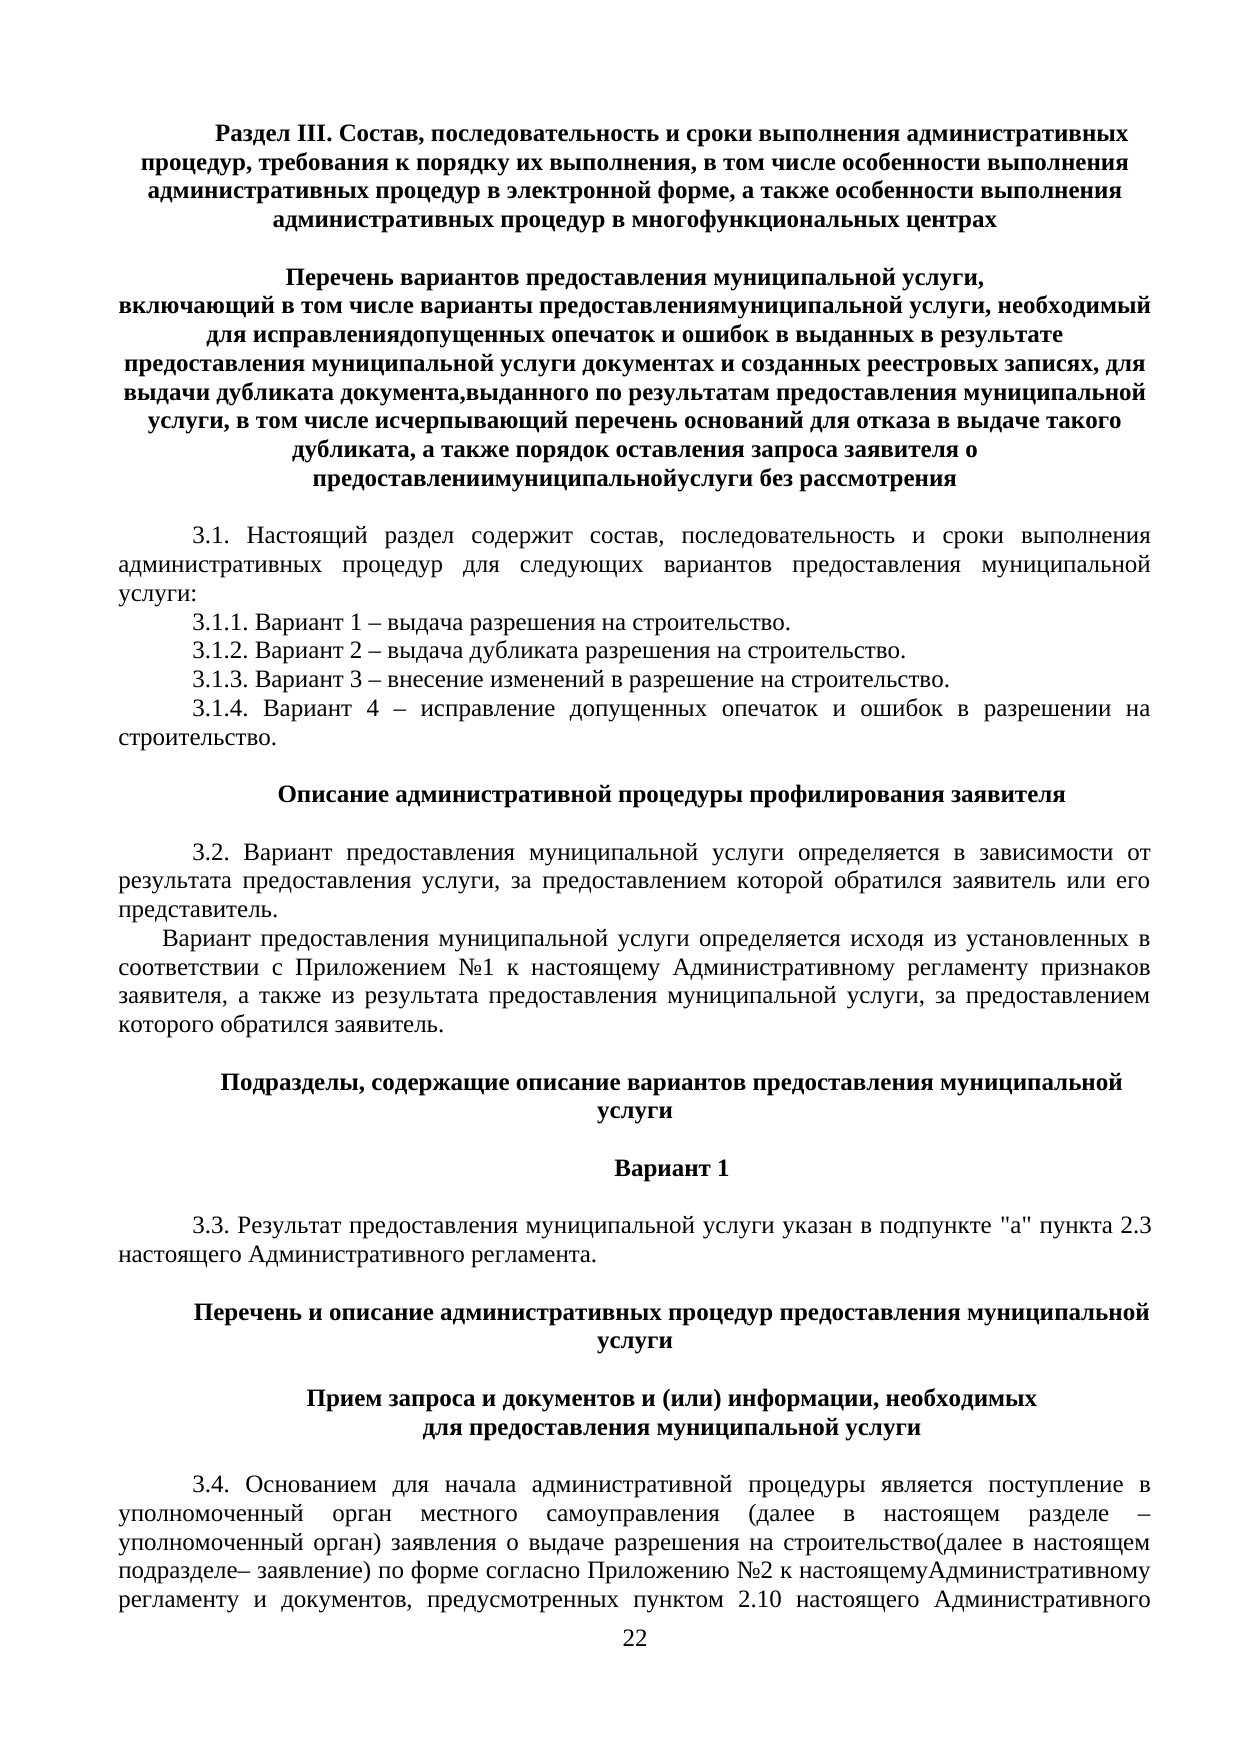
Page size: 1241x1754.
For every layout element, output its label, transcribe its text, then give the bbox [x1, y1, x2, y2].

text Вариант предоставления муниципальной услуги определяется исходя из установленных в соответствии с Приложением №1 к настоящему Административному регламенту признаков заявителя, а также из результата предоставления муниципальной услуги, за предоставлением которого обратился заявитель. [118, 923, 1152, 1038]
title предоставления муниципальной услуги документах и созданных реестровых записях, для выдачи дубликата документа,выданного по результатам предоставления муниципальной услуги, в том числе исчерпывающий перечень оснований для отказа в выдаче такого дубликата, а также порядок оставления запроса заявителя о предоставлениимуниципальнойуслуги без рассмотрения [118, 348, 1152, 492]
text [118, 1469, 1152, 1613]
text 3.1.1. Вариант 1 – выдача разрешения на строительство. [118, 607, 1152, 636]
text Вариант 1 [118, 1153, 1152, 1182]
text 3.1. Настоящий раздел содержит состав, последовательность и сроки выполнения административных процедур для следующих вариантов предоставления муниципальной услуги: [118, 521, 1152, 607]
title Перечень вариантов предоставления муниципальной услуги, [118, 262, 1152, 291]
text Подразделы, содержащие описание вариантов предоставления муниципальной услуги [118, 1067, 1152, 1124]
text 3.1.2. Вариант 2 – выдача дубликата разрешения на строительство. [118, 636, 1152, 664]
text для предоставления муниципальной услуги [118, 1412, 1152, 1441]
text Перечень и описание административных процедур предоставления муниципальной услуги [118, 1297, 1152, 1354]
text 3.2. Вариант предоставления муниципальной услуги определяется в зависимости от результата предоставления услуги, за предоставлением которой обратился заявитель или его представитель. [118, 837, 1152, 923]
title включающий в том числе варианты предоставлениямуниципальной услуги, необходимый для исправлениядопущенных опечаток и ошибок в выданных в результате [118, 291, 1152, 348]
text 3.3. Результат предоставления муниципальной услуги указан в подпункте "а" пункта 2.3 настоящего Административного регламента. [118, 1211, 1152, 1268]
text Прием запроса и документов и (или) информации, необходимых [118, 1383, 1152, 1412]
text Раздел III. Состав, последовательность и сроки выполнения административных процедур, требования к порядку их выполнения, в том числе особенности выполнения административных процедур в электронной форме, а также особенности выполнения административных процедур в многофункциональных центрах [118, 118, 1152, 233]
text Описание административной процедуры профилирования заявителя [118, 779, 1152, 808]
text 3.1.3. Вариант 3 – внесение изменений в разрешение на строительство. [118, 664, 1152, 693]
text 3.1.4. Вариант 4 – исправление допущенных опечаток и ошибок в разрешении на строительство. [118, 693, 1152, 751]
